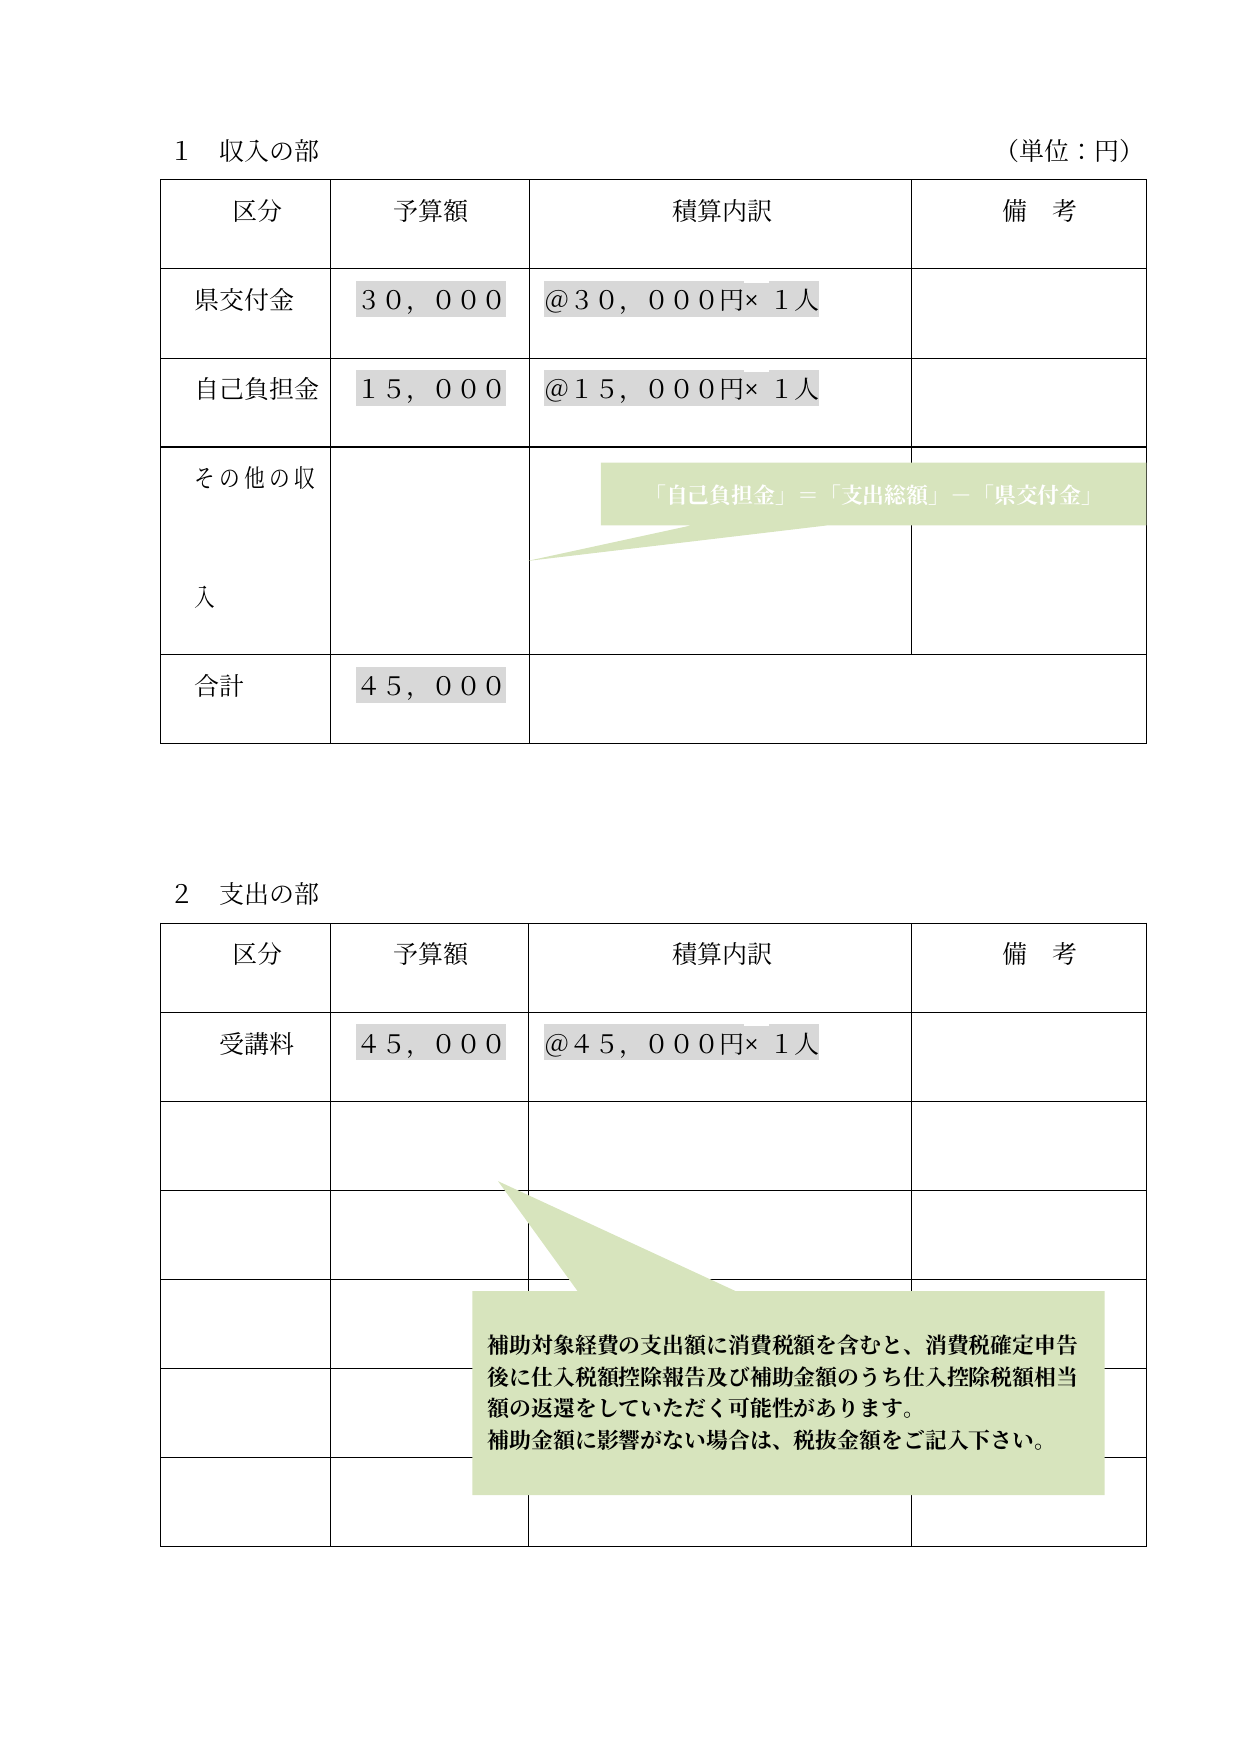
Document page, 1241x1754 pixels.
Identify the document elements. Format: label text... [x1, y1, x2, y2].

table_cell 合計 [161, 655, 330, 743]
text １ 収入の部 （単位：円） [119, 120, 1144, 179]
table_cell [912, 1280, 1146, 1368]
table_cell 受講料 [161, 1013, 330, 1101]
table_cell [161, 1191, 330, 1279]
table_cell [161, 1369, 330, 1457]
text ２ 支出の部 [144, 863, 1144, 922]
table_cell [529, 1102, 911, 1190]
table_cell [161, 1102, 330, 1190]
table_cell ３０，０００ [331, 269, 529, 357]
table_cell [331, 1191, 528, 1279]
table_cell [912, 269, 1146, 357]
table_header 区分 [161, 180, 330, 268]
table_cell [331, 1458, 528, 1546]
table_cell ４５，０００ [331, 1013, 528, 1101]
table_cell ４５，０００ [331, 655, 529, 743]
table_cell [912, 448, 1146, 462]
table_cell [912, 526, 1146, 654]
table_cell [530, 448, 911, 560]
table_cell [331, 1102, 528, 1190]
table_header 積算内訳 [530, 180, 911, 268]
table_cell [912, 1013, 1146, 1101]
table_header 予算額 [331, 180, 529, 268]
table_header 積算内訳 [529, 924, 911, 1012]
table_cell [331, 1369, 472, 1457]
table_cell [530, 655, 1146, 743]
table_cell [529, 1191, 911, 1279]
table_cell その他の収入 [161, 448, 330, 654]
table_header 備 考 [912, 924, 1146, 1012]
table_cell 県交付金 [161, 269, 330, 357]
table_cell ＠３０，０００円×１人 [530, 269, 911, 357]
table_cell [331, 1280, 528, 1368]
table_cell [161, 1458, 330, 1546]
table_cell [1105, 1369, 1146, 1457]
table_header 区分 [161, 924, 330, 1012]
table_cell 自己負担金 [161, 359, 330, 446]
table_cell [912, 359, 1146, 446]
table_cell １５，０００ [331, 359, 529, 446]
table_cell ＠４５，０００円×１人 [529, 1013, 911, 1101]
table_cell [331, 448, 529, 654]
table_header 備 考 [912, 180, 1146, 268]
table_cell ＠１５，０００円×１人 [530, 359, 911, 446]
table_cell [529, 1496, 911, 1546]
table_cell [529, 1280, 576, 1291]
table_cell [912, 1191, 1146, 1279]
table_cell [161, 1280, 330, 1368]
table_cell [530, 526, 911, 654]
table_cell [912, 1458, 1146, 1546]
table_header 予算額 [331, 924, 528, 1012]
table_cell [714, 1280, 911, 1291]
table_cell [912, 1102, 1146, 1190]
